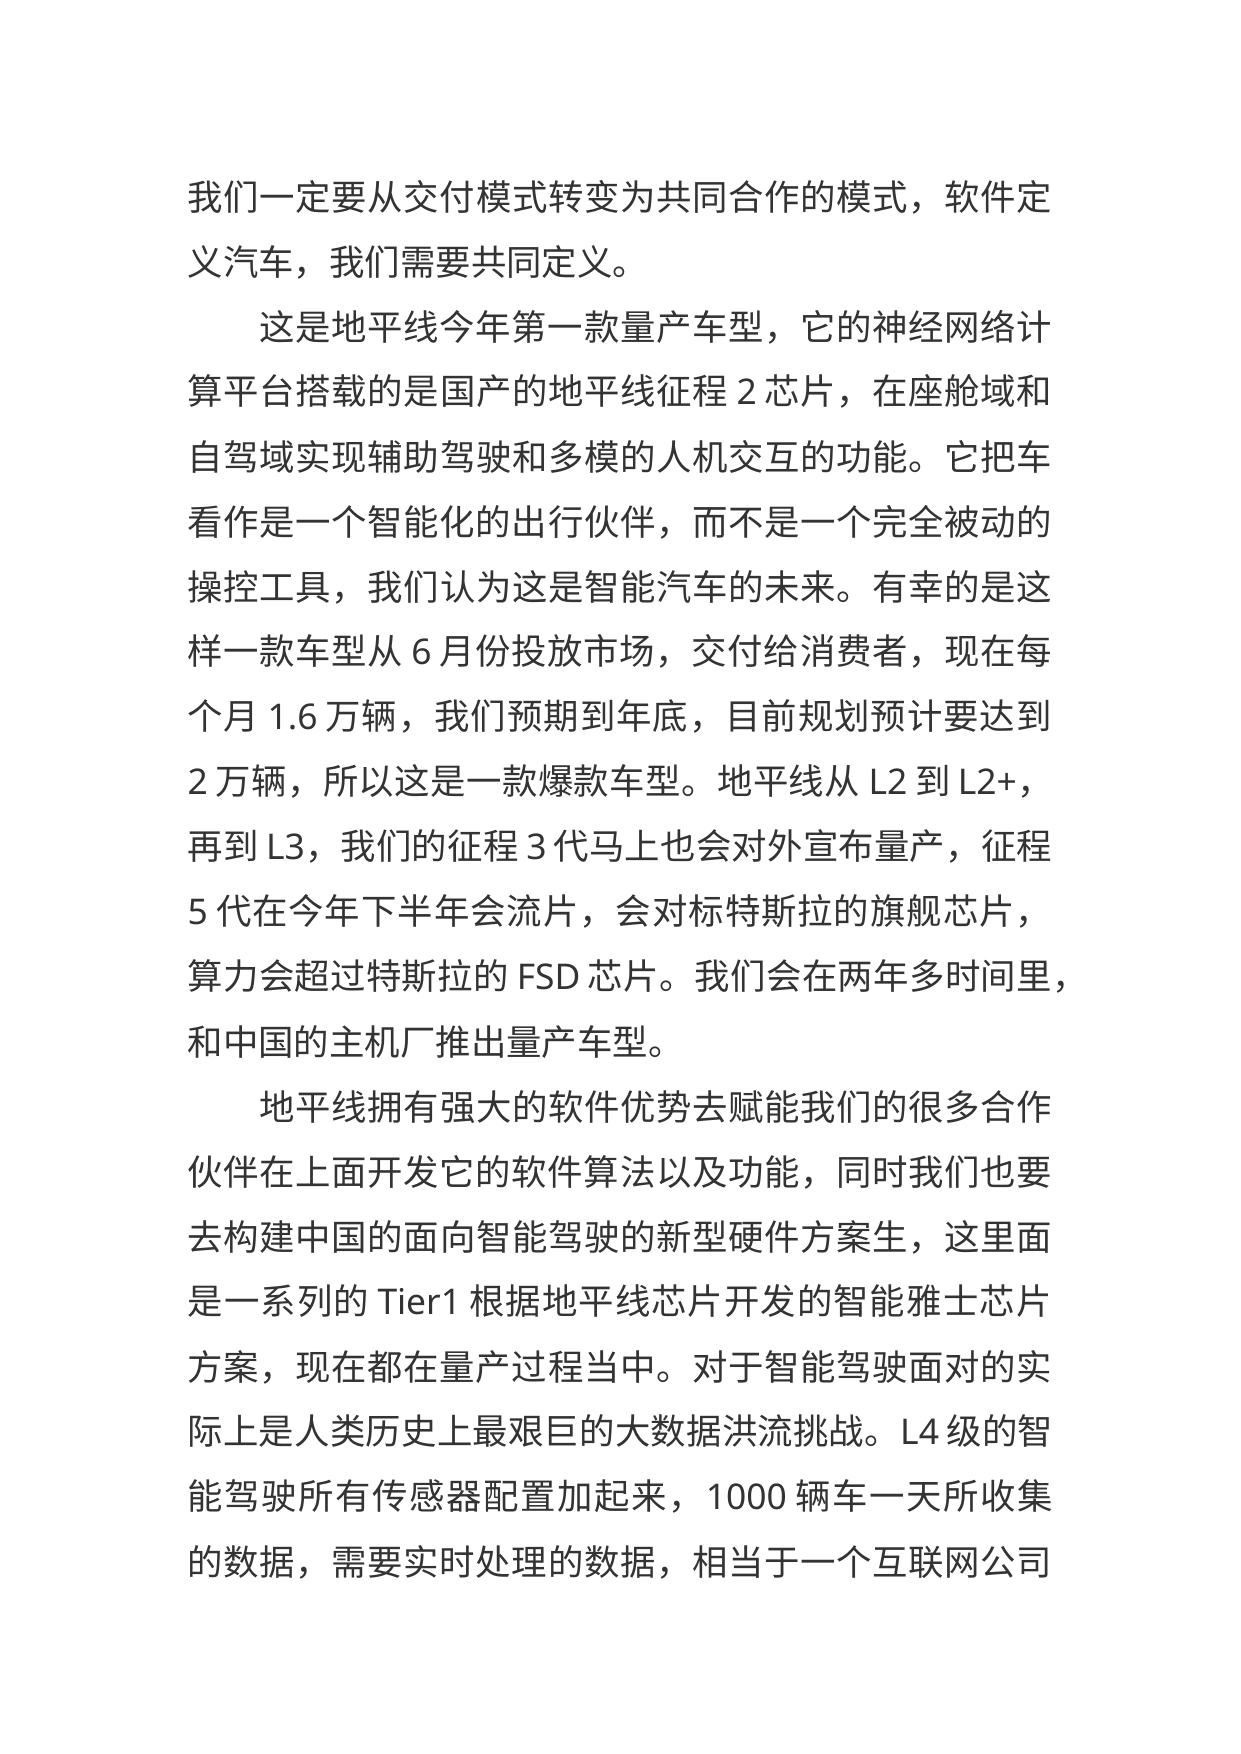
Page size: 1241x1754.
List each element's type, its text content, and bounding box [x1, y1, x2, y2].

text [187, 1072, 1053, 1592]
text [187, 162, 1053, 292]
text 这是地平线今年第一款量产车型，它的神经网络计算平台搭载的是国产的地平线征程2芯片，在座舱域和自驾域实现辅助驾驶和多模的人机交互的功能。它把车看作是一个智能化的出行伙伴，而不是一个完全被动的操控工具，我们认为这是智能汽车的未来。有幸的是这样一款车型从6月份投放市场，交付给消费者，现在每个月1.6万辆，我们预期到年底，目前规划预计要达到2万辆，所以这是一款爆款车型。地平线从L2到L2+，再到L3，我们的征程3代马上也会对外宣布量产，征程5代在今年下半年会流片，会对标特斯拉的旗舰芯片，算力会超过特斯拉的FSD芯片。我们会在两年多时间里，和中国的主机厂推出量产车型。 [187, 292, 1053, 1072]
